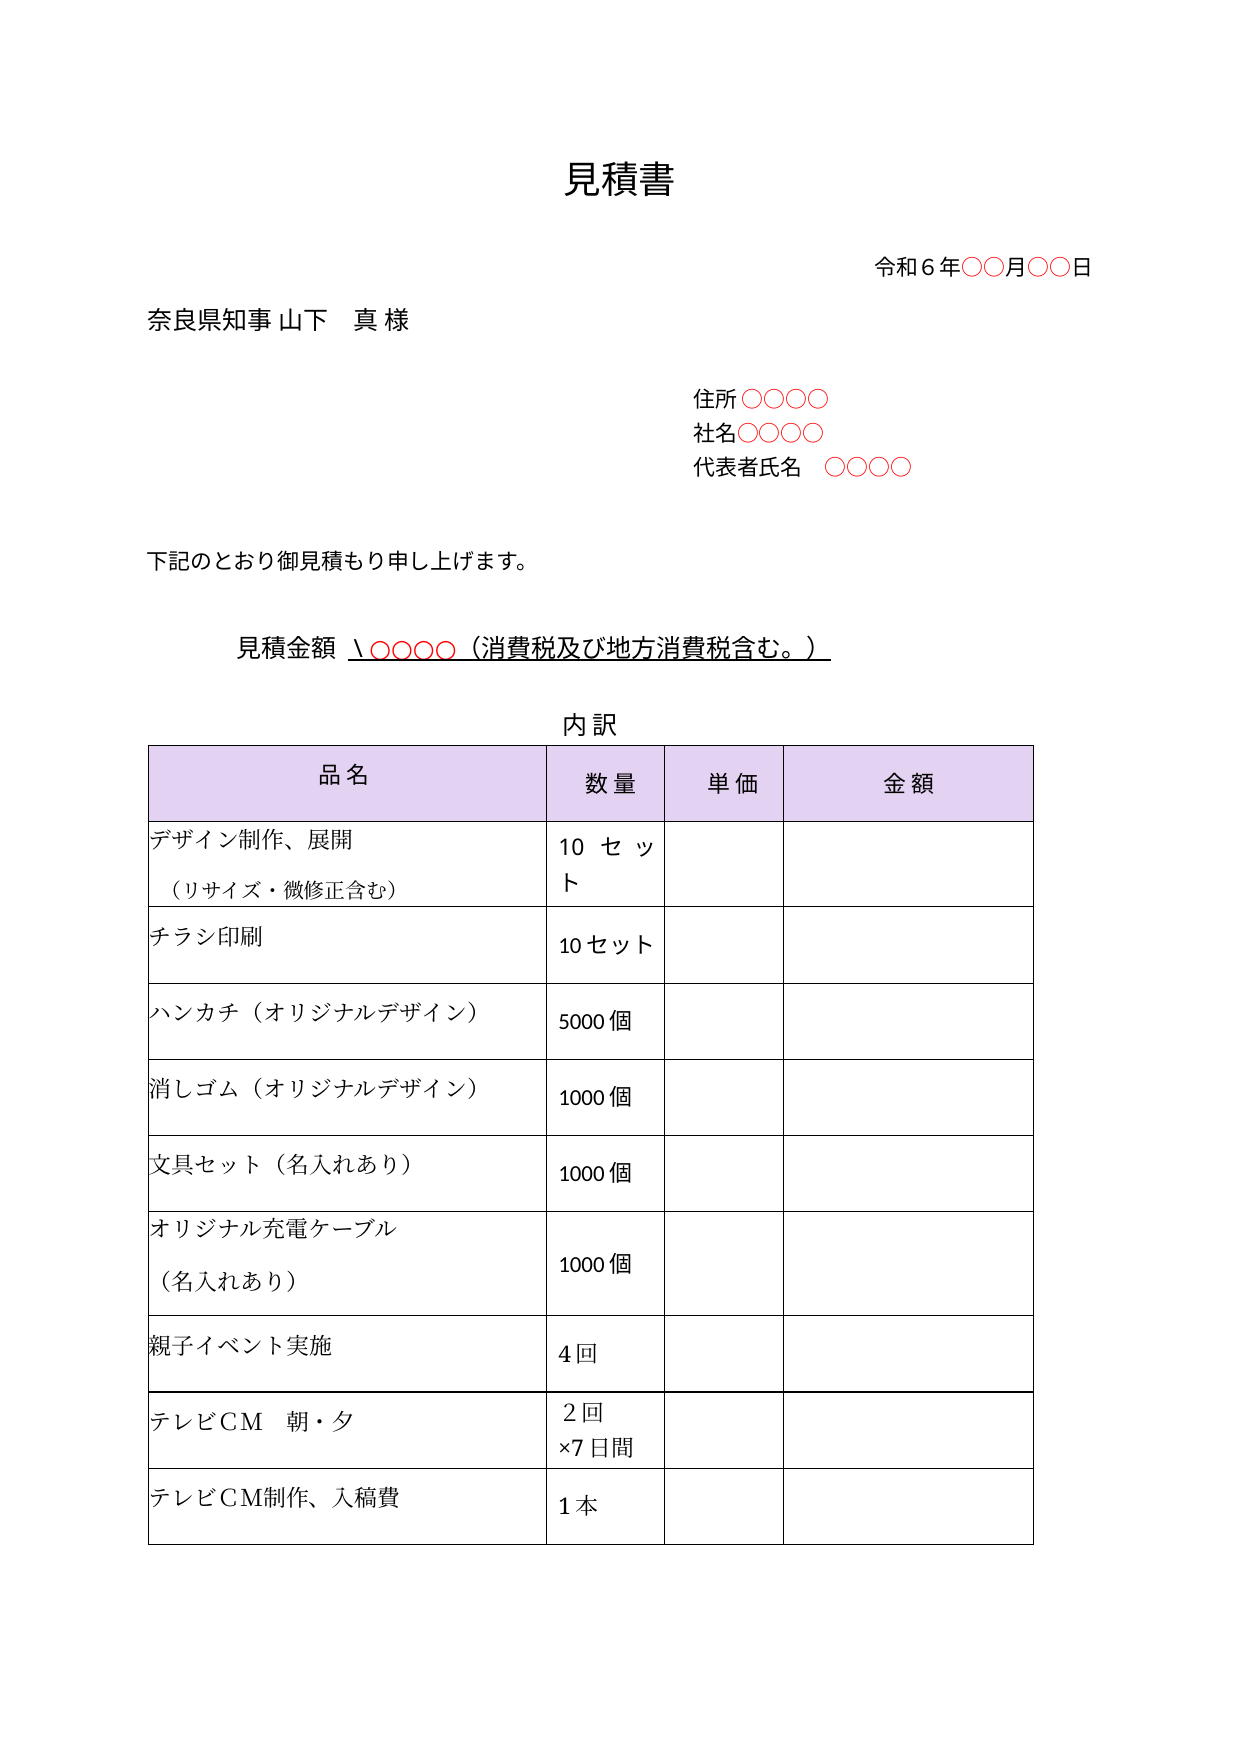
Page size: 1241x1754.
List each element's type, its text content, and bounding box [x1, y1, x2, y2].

table_cell [784, 1316, 1033, 1391]
table_cell 1000個 [547, 1212, 664, 1315]
table_cell [784, 1393, 1033, 1467]
table_cell [784, 984, 1033, 1058]
text 令和６年○○月○○日 [166, 250, 1092, 282]
table_cell ２回 ×7日間 [547, 1393, 664, 1467]
table_cell [784, 822, 1033, 906]
table_cell [784, 907, 1033, 982]
text 住所 ○○○○ [693, 382, 1092, 413]
table_cell [665, 1136, 783, 1211]
table_cell テレビＣＭ制作、入稿費 [149, 1469, 546, 1543]
table_cell 文具セット（名入れあり） [149, 1136, 546, 1211]
table_cell [665, 1316, 783, 1391]
table_header 数 量 [547, 746, 664, 821]
table_cell [665, 984, 783, 1058]
table_cell デザイン制作、展開 （リサイズ・微修正含む） [149, 822, 546, 906]
text 下記のとおり御見積もり申し上げます。 [146, 544, 1092, 576]
table_cell [784, 1469, 1033, 1543]
table_cell 消しゴム（オリジナルデザイン） [149, 1060, 546, 1134]
table_cell [665, 1393, 783, 1467]
table_cell [665, 907, 783, 982]
text 社名○○○○ [693, 416, 1092, 447]
table_cell 10セット [547, 822, 664, 906]
subtitle 内 訳 [148, 706, 1031, 742]
subtitle 奈良県知事 山下 真 様 [148, 301, 1092, 337]
table_cell 1000個 [547, 1136, 664, 1211]
table_cell [784, 1060, 1033, 1134]
table_cell [665, 1060, 783, 1134]
text 見積書 [148, 150, 1092, 204]
table_cell チラシ印刷 [149, 907, 546, 982]
table_cell テレビＣＭ 朝・夕 [149, 1393, 546, 1467]
table_header 金 額 [784, 746, 1033, 821]
table_cell 4回 [547, 1316, 664, 1391]
table_cell 1000個 [547, 1060, 664, 1134]
table_cell [665, 1212, 783, 1315]
text 代表者氏名 ○○○○ [693, 449, 1092, 481]
table_cell [665, 1469, 783, 1543]
table_cell オリジナル充電ケーブル （名入れあり） [149, 1212, 546, 1315]
table_cell [784, 1212, 1033, 1315]
table_cell 5000個 [547, 984, 664, 1058]
table_cell [784, 1136, 1033, 1211]
table_header 単 価 [665, 746, 783, 821]
table_header 品 名 [149, 746, 546, 821]
table_cell 10セット [547, 907, 664, 982]
table_cell [665, 822, 783, 906]
table_cell ハンカチ（オリジナルデザイン） [149, 984, 546, 1058]
table_cell 親子イベント実施 [149, 1316, 546, 1391]
text 見積金額 \ ○○○○（消費税及び地方消費税含む。） [236, 628, 1092, 665]
table_cell 1本 [547, 1469, 664, 1543]
